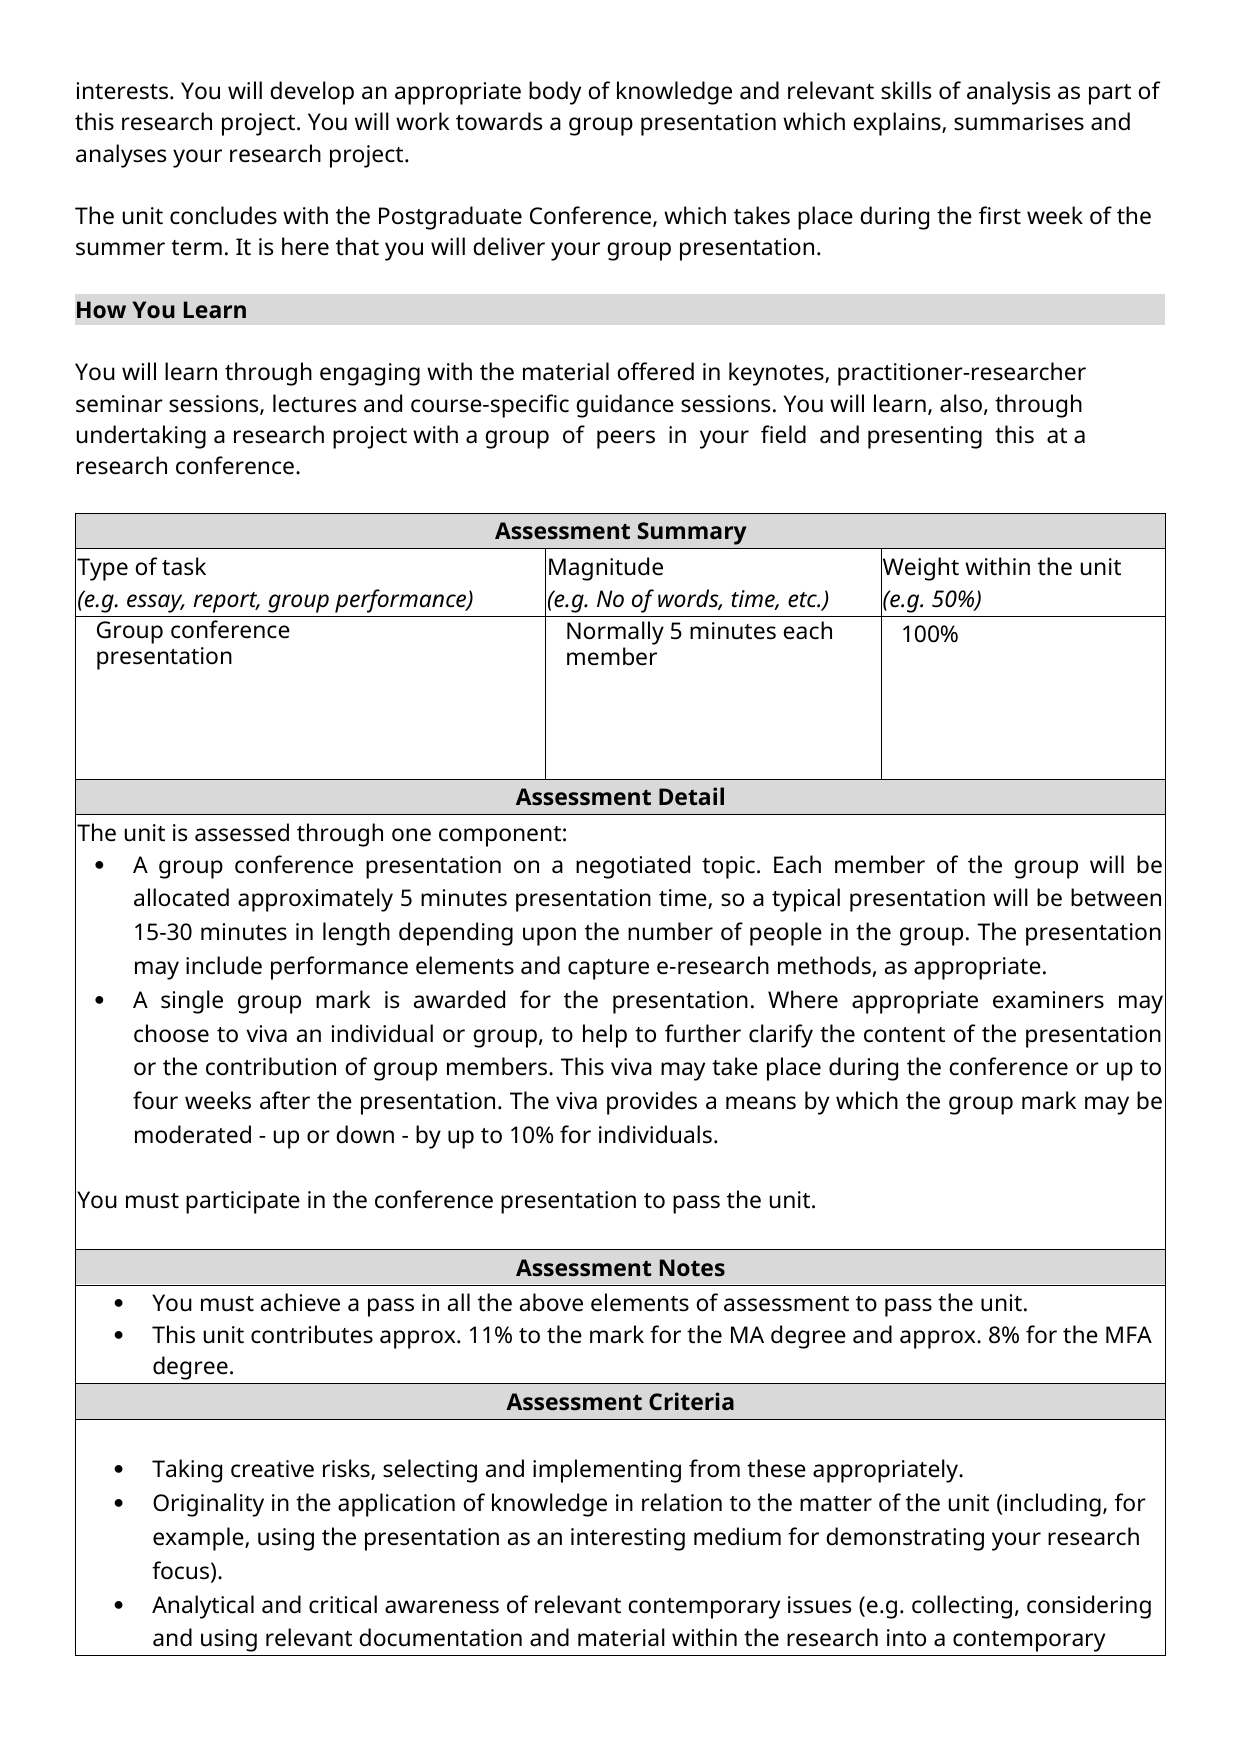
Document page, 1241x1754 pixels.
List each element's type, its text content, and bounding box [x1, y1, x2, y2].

text How You Learn [75, 294, 1165, 325]
table_cell Magnitude (e.g. No of words, time, etc.) [546, 549, 881, 616]
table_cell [76, 1420, 1165, 1655]
table_cell Assessment Notes [76, 1250, 1165, 1284]
text The unit concludes with the Postgraduate Conference, which takes place during the first week of the summer term. It is here that you will deliver your group presentation. [75, 200, 1165, 262]
table_header Assessment Summary [76, 514, 1165, 548]
table_cell Group conference presentation [76, 617, 545, 778]
table_cell Assessment Criteria [76, 1384, 1165, 1419]
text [75, 75, 1165, 169]
table_cell Assessment Detail [76, 780, 1165, 814]
table_cell 100% [882, 617, 1165, 778]
table_cell Normally 5 minutes each member [546, 617, 881, 778]
table_cell The unit is assessed through one component: A group conference presentation on a negotiated topic. Each member of the group will be allocated approximately 5 minutes presentation time, so a typical presentation will be between 15-30 minutes in length depending upon the number of people in the group. The presentation may include performance elements and capture e-research methods, as appropriate. A single group mark is awarded for the presentation. Where appropriate examiners may choose to viva an individual or group, to help to further clarify the content of the presentation or the contribution of group members. This viva may take place during the conference or up to four weeks after the presentation. The viva provides a means by which the group mark may be moderated - up or down - by up to 10% for individuals. You must participate in the conference presentation to pass the unit. [76, 815, 1165, 1249]
table_cell Weight within the unit (e.g. 50%) [882, 549, 1165, 616]
table_cell Type of task (e.g. essay, report, group performance) [76, 549, 545, 616]
table_cell You must achieve a pass in all the above elements of assessment to pass the unit. This unit contributes approx. 11% to the mark for the MA degree and approx. 8% for the MFA degree. [76, 1286, 1165, 1383]
text You will learn through engaging with the material offered in keynotes, practitioner-researcher seminar sessions, lectures and course-specific guidance sessions. You will learn, also, through undertaking a research project with a group of peers in your field and presenting this at a research conference. [75, 356, 1165, 481]
